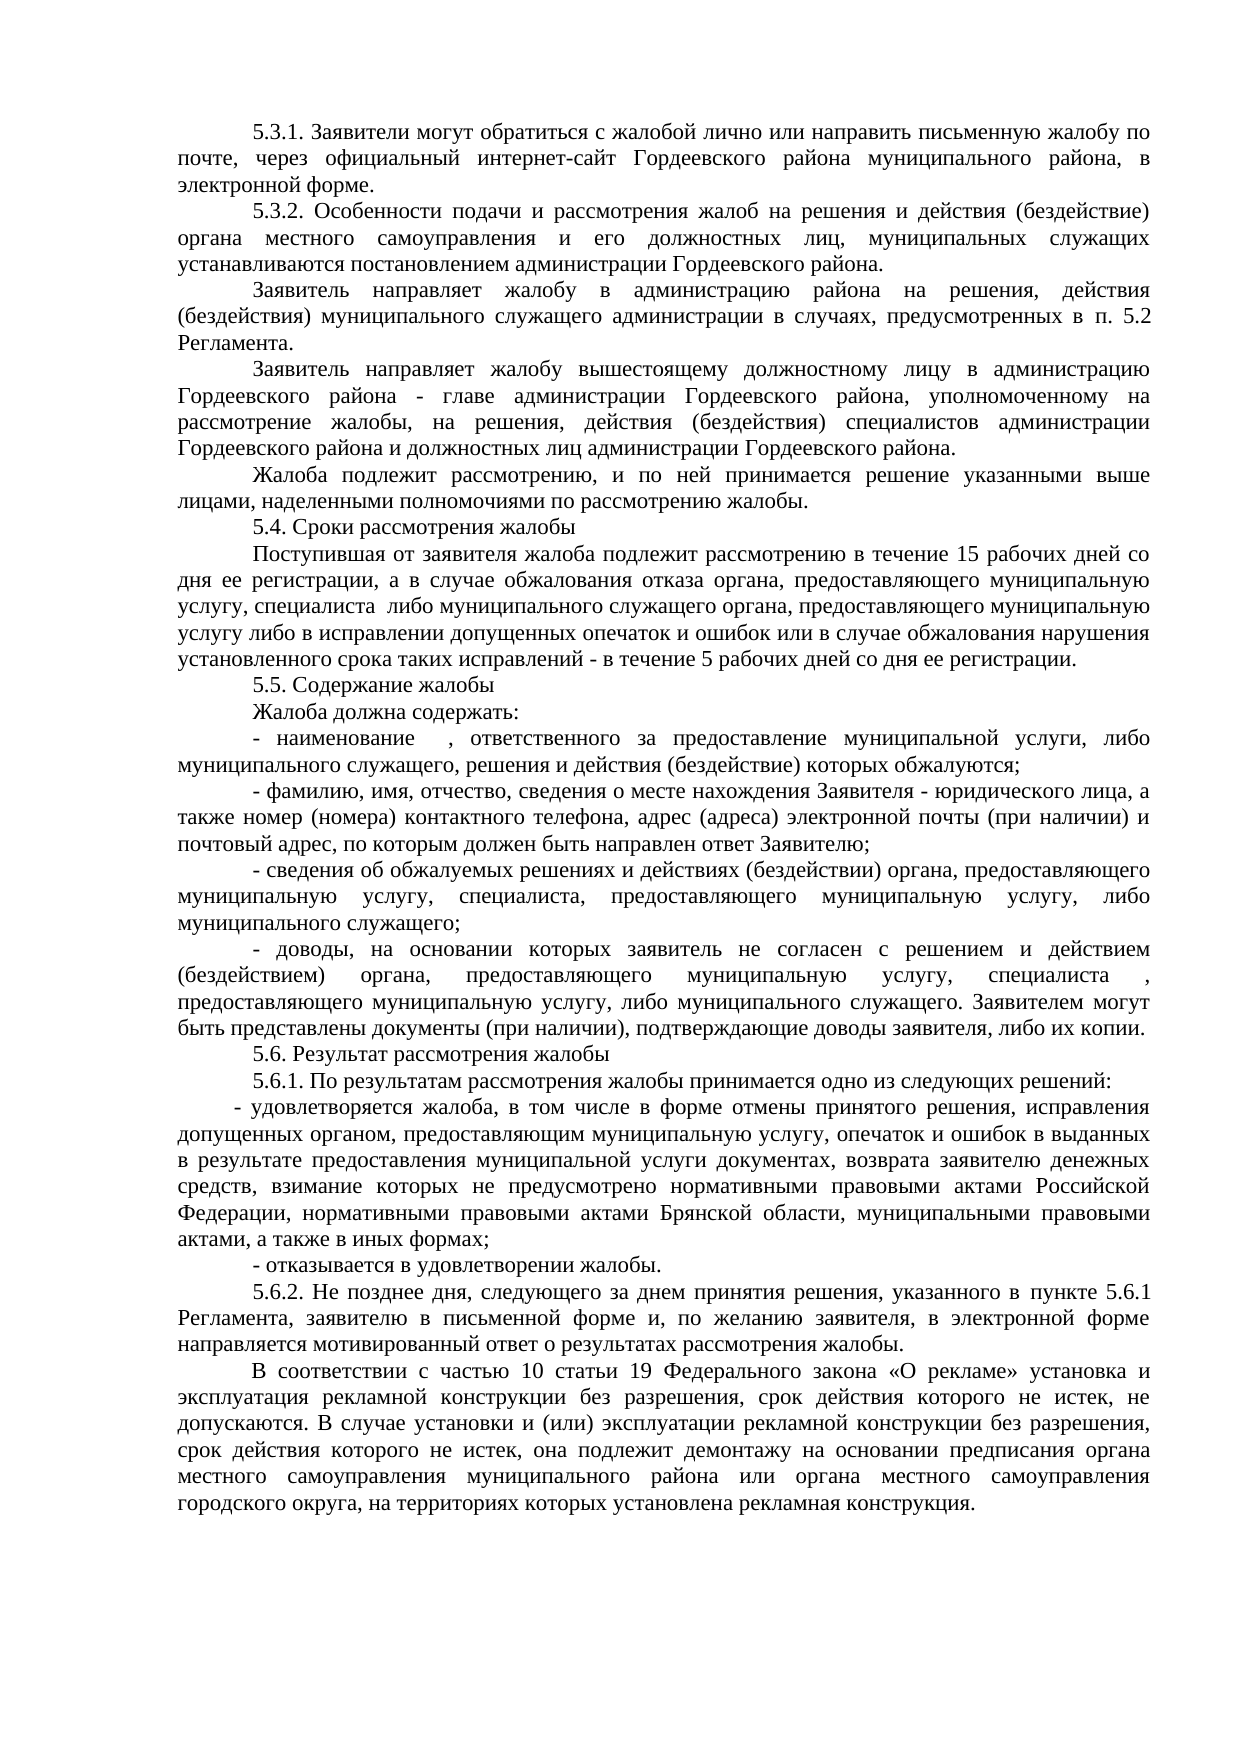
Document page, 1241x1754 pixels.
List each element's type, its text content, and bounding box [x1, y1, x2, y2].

text Жалоба подлежит рассмотрению, и по ней принимается решение указанными выше лицами, наделенными полномочиями по рассмотрению жалобы. [177, 461, 1152, 513]
text 5.6.2. Не позднее дня, следующего за днем принятия решения, указанного в пункте 5.6.1 Регламента, заявителю в письменной форме и, по желанию заявителя, в электронной форме направляется мотивированный ответ о результатах рассмотрения жалобы. [177, 1278, 1152, 1357]
text Жалоба должна содержать: [177, 698, 1152, 724]
text - наименование , ответственного за предоставление муниципальной услуги, либо муниципального служащего, решения и действия (бездействие) которых обжалуются; [177, 724, 1152, 777]
text 5.6.1. По результатам рассмотрения жалобы принимается одно из следующих решений: [177, 1067, 1152, 1093]
text - доводы, на основании которых заявитель не согласен с решением и действием (бездействием) органа, предоставляющего муниципальную услугу, специалиста , предоставляющего муниципальную услугу, либо муниципального служащего. Заявителем могут быть представлены документы (при наличии), подтверждающие доводы заявителя, либо их копии. [177, 935, 1152, 1041]
text - удовлетворяется жалоба, в том числе в форме отмены принятого решения, исправления допущенных органом, предоставляющим муниципальную услугу, опечаток и ошибок в выданных в результате предоставления муниципальной услуги документах, возврата заявителю денежных средств, взимание которых не предусмотрено нормативными правовыми актами Российской Федерации, нормативными правовыми актами Брянской области, муниципальными правовыми актами, а также в иных формах; [177, 1093, 1152, 1251]
text 5.6. Результат рассмотрения жалобы [177, 1041, 1152, 1067]
text - отказывается в удовлетворении жалобы. [177, 1251, 1152, 1278]
text Поступившая от заявителя жалоба подлежит рассмотрению в течение 15 рабочих дней со дня ее регистрации, а в случае обжалования отказа органа, предоставляющего муниципальную услугу, специалиста либо муниципального служащего органа, предоставляющего муниципальную услугу либо в исправлении допущенных опечаток и ошибок или в случае обжалования нарушения установленного срока таких исправлений - в течение 5 рабочих дней со дня ее регистрации. [177, 540, 1152, 672]
text Заявитель направляет жалобу вышестоящему должностному лицу в администрацию Гордеевского района - главе администрации Гордеевского района, уполномоченному на рассмотрение жалобы, на решения, действия (бездействия) специалистов администрации Гордеевского района и должностных лиц администрации Гордеевского района. [177, 355, 1152, 461]
text В соответствии с частью 10 статьи 19 Федерального закона «О рекламе» установка и эксплуатация рекламной конструкции без разрешения, срок действия которого не истек, не допускаются. В случае установки и (или) эксплуатации рекламной конструкции без разрешения, срок действия которого не истек, она подлежит демонтажу на основании предписания органа местного самоуправления муниципального района или органа местного самоуправления городского округа, на территориях которых установлена рекламная конструкция. [177, 1357, 1152, 1515]
text 5.4. Сроки рассмотрения жалобы [177, 513, 1152, 540]
text Заявитель направляет жалобу в администрацию района на решения, действия (бездействия) муниципального служащего администрации в случаях, предусмотренных в п. 5.2 Регламента. [177, 276, 1152, 355]
text 5.5. Содержание жалобы [177, 672, 1152, 698]
text - сведения об обжалуемых решениях и действиях (бездействии) органа, предоставляющего муниципальную услугу, специалиста, предоставляющего муниципальную услугу, либо муниципального служащего; [177, 856, 1152, 935]
text 5.3.2. Особенности подачи и рассмотрения жалоб на решения и действия (бездействие) органа местного самоуправления и его должностных лиц, муниципальных служащих устанавливаются постановлением администрации Гордеевского района. [177, 197, 1152, 276]
text - фамилию, имя, отчество, сведения о месте нахождения Заявителя - юридического лица, а также номер (номера) контактного телефона, адрес (адреса) электронной почты (при наличии) и почтовый адрес, по которым должен быть направлен ответ Заявителю; [177, 777, 1152, 856]
text 5.3.1. Заявители могут обратиться с жалобой лично или направить письменную жалобу по почте, через официальный интернет-сайт Гордеевского района муниципального района, в электронной форме. [177, 118, 1152, 197]
